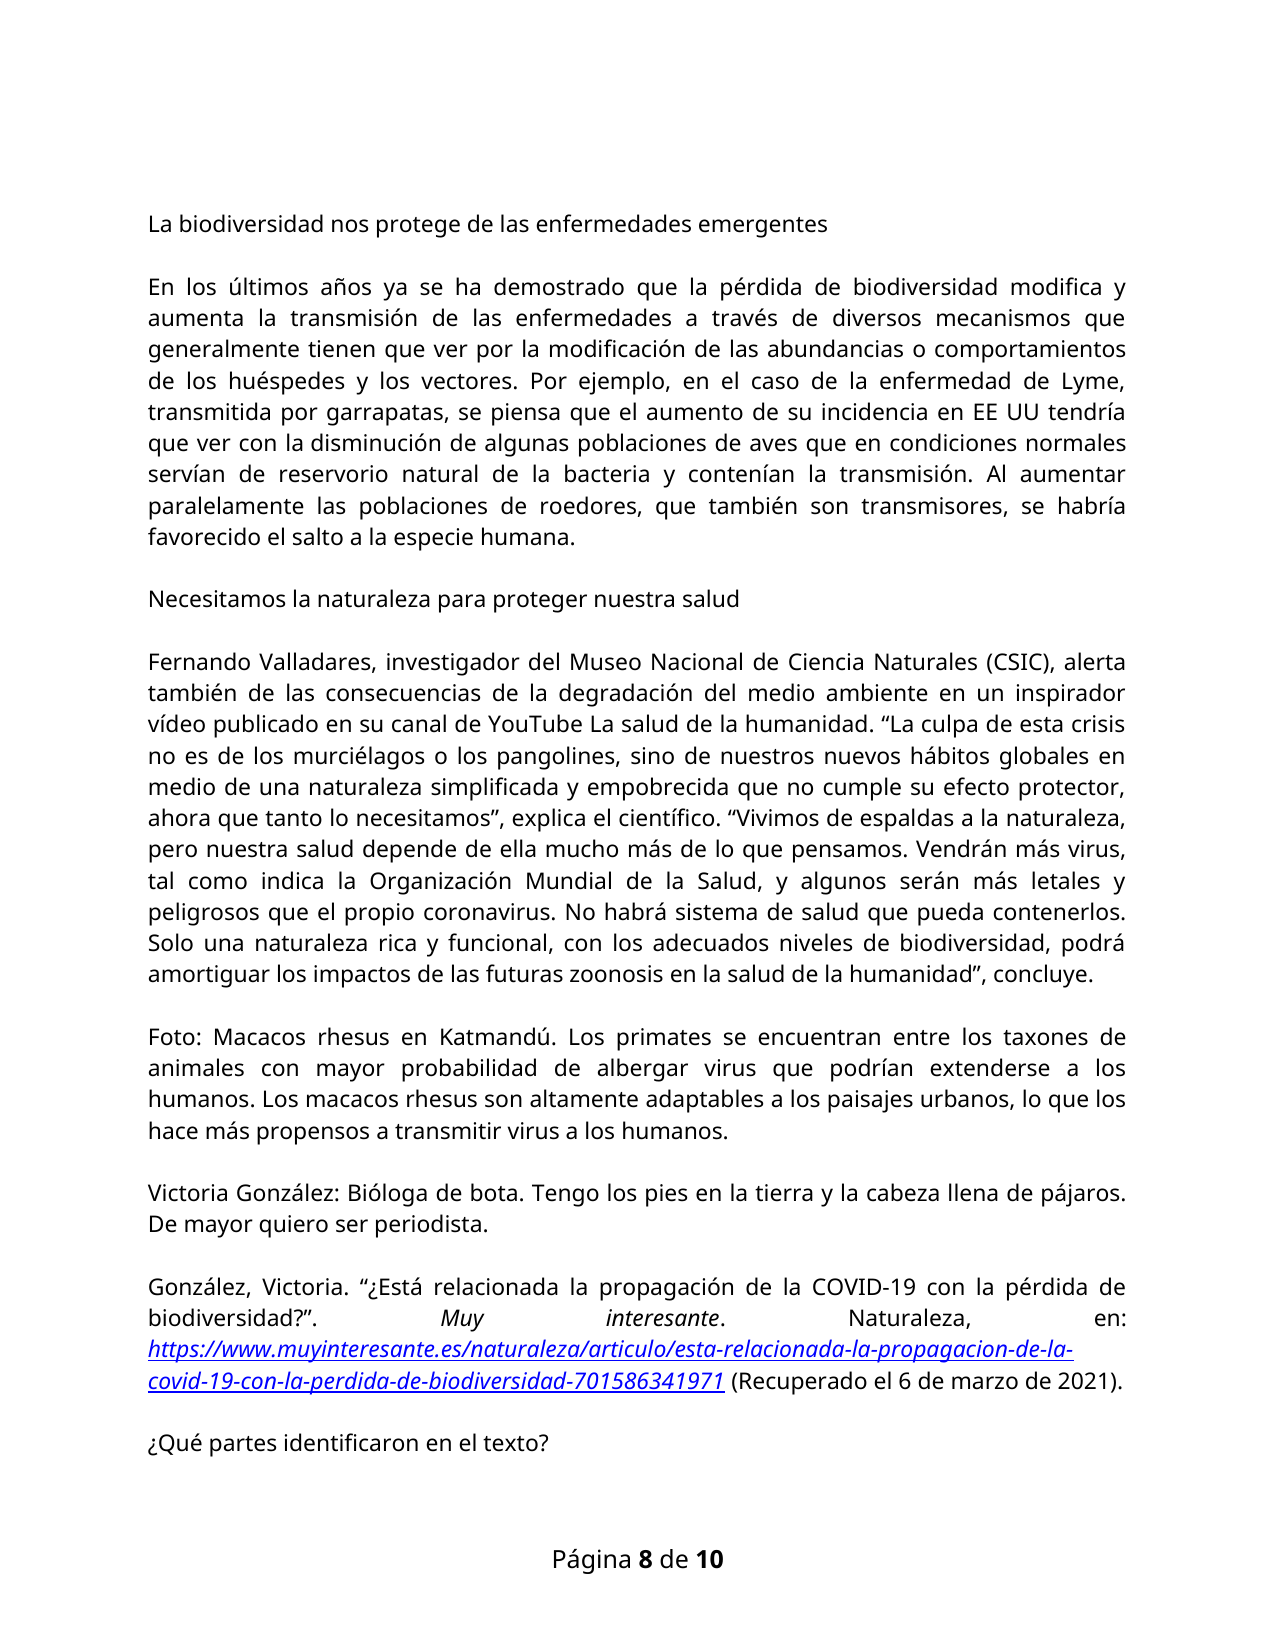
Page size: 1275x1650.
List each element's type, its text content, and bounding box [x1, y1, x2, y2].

text La biodiversidad nos protege de las enfermedades emergentes [148, 208, 1127, 240]
text Necesitamos la naturaleza para proteger nuestra salud [148, 583, 1127, 615]
text En los últimos años ya se ha demostrado que la pérdida de biodiversidad modifica y aumenta la transmisión de las enfermedades a través de diversos mecanismos que generalmente tienen que ver por la modificación de las abundancias o comportamientos de los huéspedes y los vectores. Por ejemplo, en el caso de la enfermedad de Lyme, transmitida por garrapatas, se piensa que el aumento de su incidencia en EE UU tendría que ver con la disminución de algunas poblaciones de aves que en condiciones normales servían de reservorio natural de la bacteria y contenían la transmisión. Al aumentar paralelamente las poblaciones de roedores, que también son transmisores, se habría favorecido el salto a la especie humana. [148, 271, 1127, 552]
text ¿Qué partes identificaron en el texto? [148, 1427, 1127, 1458]
text Fernando Valladares, investigador del Museo Nacional de Ciencia Naturales (CSIC), alerta también de las consecuencias de la degradación del medio ambiente en un inspirador vídeo publicado en su canal de YouTube La salud de la humanidad. “La culpa de esta crisis no es de los murciélagos o los pangolines, sino de nuestros nuevos hábitos globales en medio de una naturaleza simplificada y empobrecida que no cumple su efecto protector, ahora que tanto lo necesitamos”, explica el científico. “Vivimos de espaldas a la naturaleza, pero nuestra salud depende de ella mucho más de lo que pensamos. Vendrán más virus, tal como indica la Organización Mundial de la Salud, y algunos serán más letales y peligrosos que el propio coronavirus. No habrá sistema de salud que pueda contenerlos. Solo una naturaleza rica y funcional, con los adecuados niveles de biodiversidad, podrá amortiguar los impactos de las futuras zoonosis en la salud de la humanidad”, concluye. [148, 646, 1127, 990]
text González, Victoria. “¿Está relacionada la propagación de la COVID-19 con la pérdida de biodiversidad?”. Muy interesante. Naturaleza, en: https://www.muyinteresante.es/naturaleza/articulo/esta-relacionada-la-propagacion-de-la-covid-19-con-la-perdida-de-biodiversidad-701586341971 (Recuperado el 6 de marzo de 2021). [148, 1271, 1127, 1396]
text Foto: Macacos rhesus en Katmandú. Los primates se encuentran entre los taxones de animales con mayor probabilidad de albergar virus que podrían extenderse a los humanos. Los macacos rhesus son altamente adaptables a los paisajes urbanos, lo que los hace más propensos a transmitir virus a los humanos. [148, 1021, 1127, 1146]
text Victoria González: Bióloga de bota. Tengo los pies en la tierra y la cabeza llena de pájaros. De mayor quiero ser periodista. [148, 1177, 1127, 1240]
